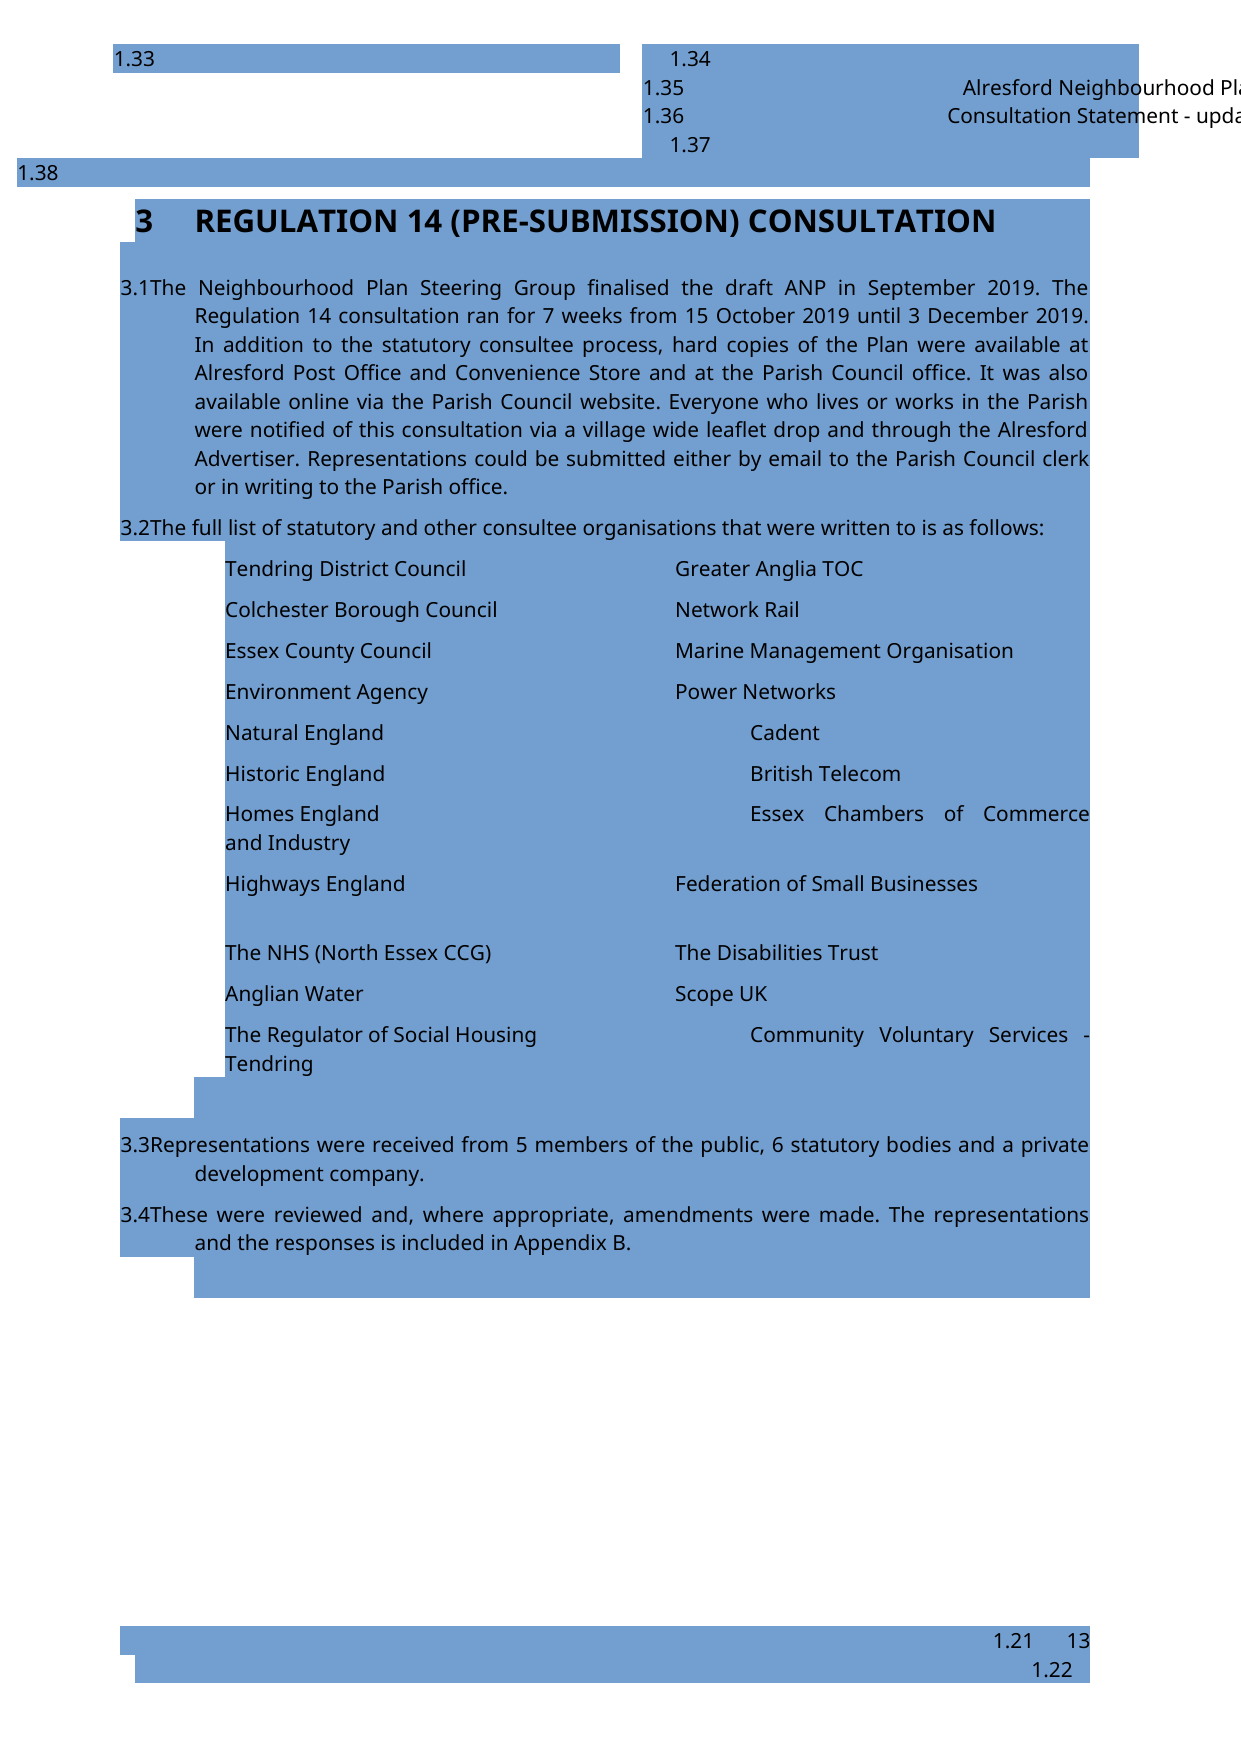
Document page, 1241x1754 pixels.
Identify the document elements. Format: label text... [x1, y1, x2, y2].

text These were reviewed and, where appropriate, amendments were made. The representations and the responses is included in Appendix B. [120, 1200, 1090, 1257]
text The Neighbourhood Plan Steering Group finalised the draft ANP in September 2019. The Regulation 14 consultation ran for 7 weeks from 15 October 2019 until 3 December 2019. In addition to the statutory consultee process, hard copies of the Plan were available at Alresford Post Office and Convenience Store and at the Parish Council office. It was also available online via the Parish Council website. Everyone who lives or works in the Parish were notified of this consultation via a village wide leaflet drop and through the Alresford Advertiser. Representations could be submitted either by email to the Parish Council clerk or in writing to the Parish office. [120, 273, 1090, 501]
list The Regulator of Social Housing Community Voluntary Services - Tendring [225, 1020, 1090, 1077]
list Colchester Borough Council Network Rail [225, 595, 1090, 623]
list Historic England British Telecom [225, 759, 1090, 787]
list The NHS (North Essex CCG) The Disabilities Trust [225, 938, 1090, 967]
list Essex County Council Marine Management Organisation [225, 636, 1090, 664]
text Representations were received from 5 members of the public, 6 statutory bodies and a private development company. [120, 1131, 1090, 1187]
list Environment Agency Power Networks [225, 677, 1090, 705]
list Tendring District Council Greater Anglia TOC [225, 554, 1090, 582]
list Natural England Cadent [225, 718, 1090, 746]
list Highways England Federation of Small Businesses [225, 869, 1090, 926]
list Anglian Water Scope UK [225, 979, 1090, 1008]
subtitle regulation 14 (pre-submission) consultation [135, 199, 1090, 242]
text The full list of statutory and other consultee organisations that were written to is as follows: [120, 513, 1090, 541]
list Homes England Essex Chambers of Commerce and Industry [225, 799, 1090, 856]
